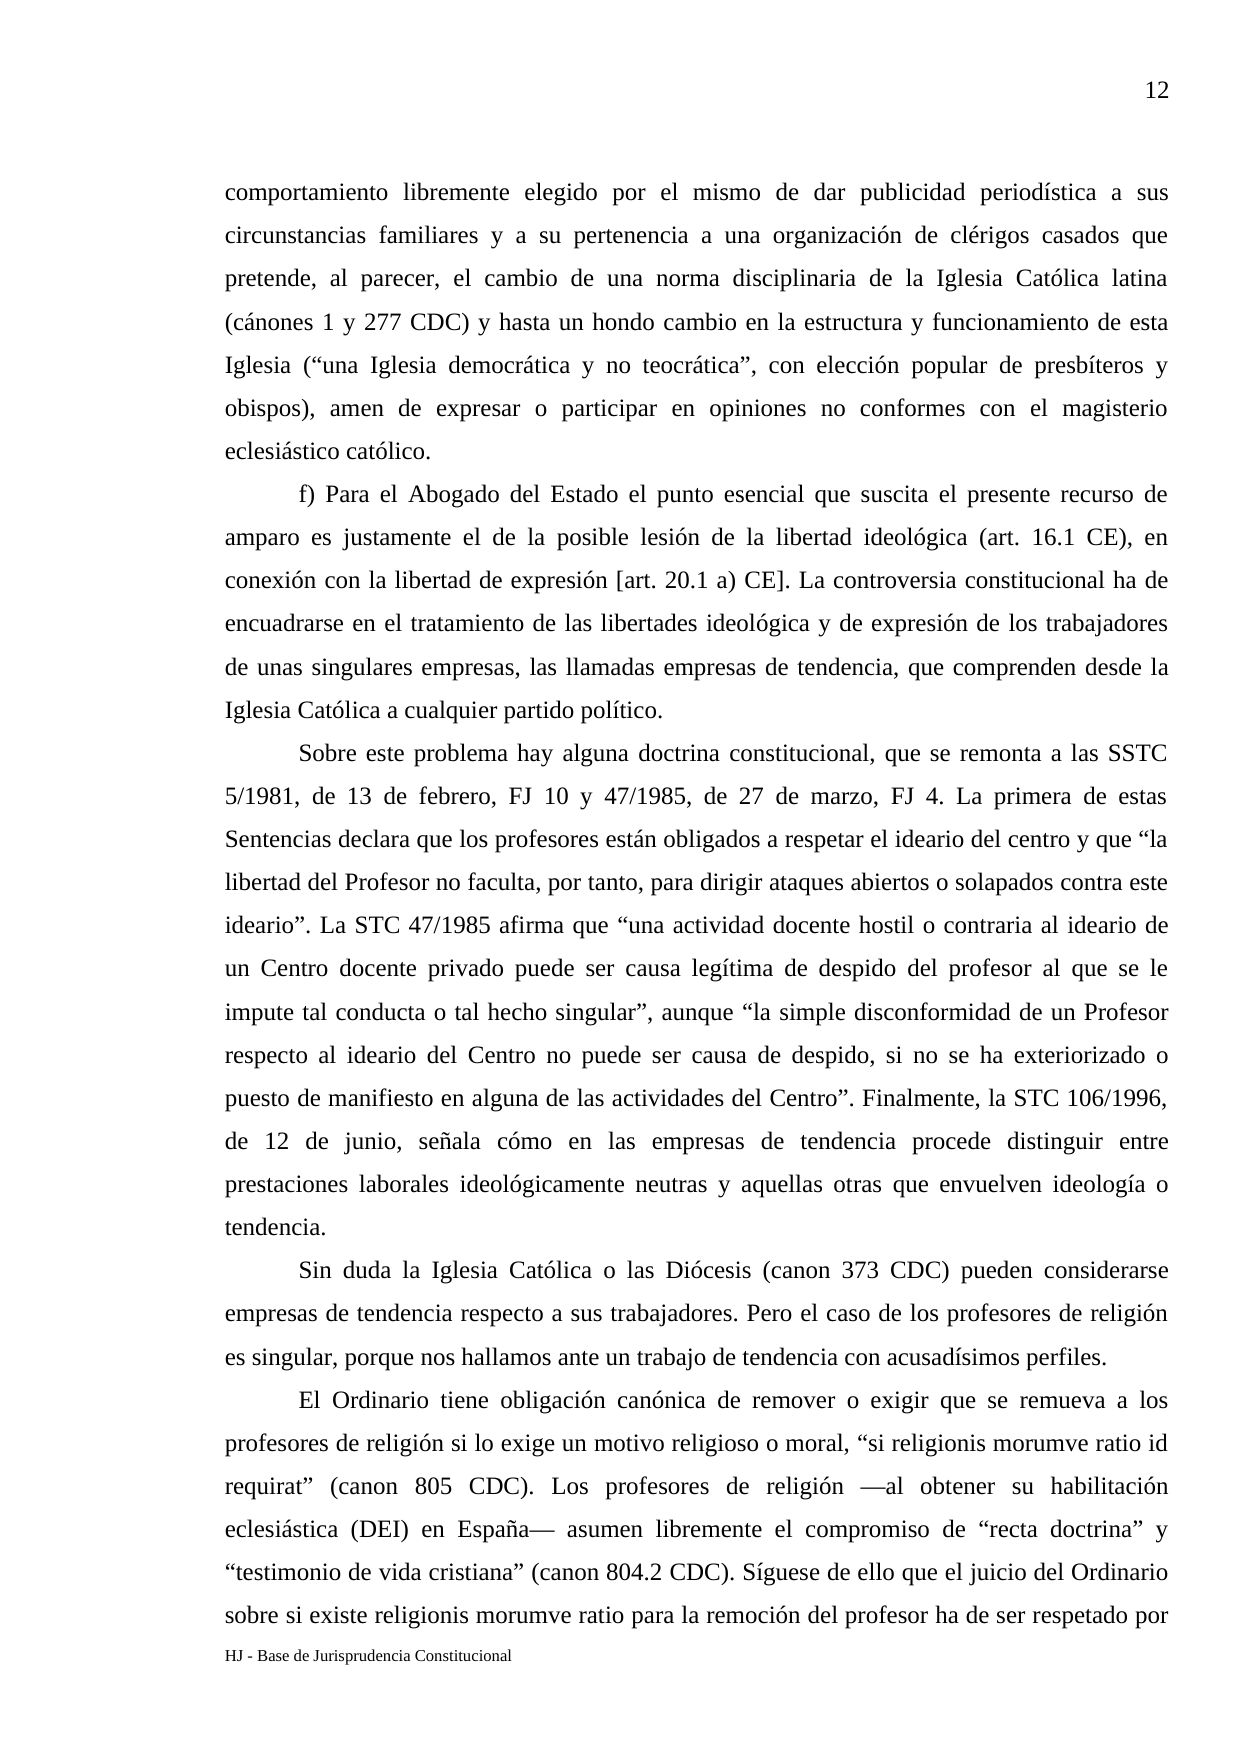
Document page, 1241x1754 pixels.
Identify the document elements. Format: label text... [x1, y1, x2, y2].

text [224, 1385, 1169, 1629]
text f) Para el Abogado del Estado el punto esencial que suscita el presente recurso de amparo es justamente el de la posible lesión de la libertad ideológica (art. 16.1 CE), en conexión con la libertad de expresión [art. 20.1 a) CE]. La controversia constitucional ha de encuadrarse en el tratamiento de las libertades ideológica y de expresión de los trabajadores de unas singulares empresas, las llamadas empresas de tendencia, que comprenden desde la Iglesia Católica a cualquier partido político. [224, 479, 1169, 723]
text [224, 177, 1169, 465]
text Sobre este problema hay alguna doctrina constitucional, que se remonta a las SSTC 5/1981, de 13 de febrero, FJ 10 y 47/1985, de 27 de marzo, FJ 4. La primera de estas Sentencias declara que los profesores están obligados a respetar el ideario del centro y que “la libertad del Profesor no faculta, por tanto, para dirigir ataques abiertos o solapados contra este ideario”. La STC 47/1985 afirma que “una actividad docente hostil o contraria al ideario de un Centro docente privado puede ser causa legítima de despido del profesor al que se le impute tal conducta o tal hecho singular”, aunque “la simple disconformidad de un Profesor respecto al ideario del Centro no puede ser causa de despido, si no se ha exteriorizado o puesto de manifiesto en alguna de las actividades del Centro”. Finalmente, la STC 106/1996, de 12 de junio, señala cómo en las empresas de tendencia procede distinguir entre prestaciones laborales ideológicamente neutras y aquellas otras que envuelven ideología o tendencia. [224, 738, 1169, 1241]
text Sin duda la Iglesia Católica o las Diócesis (canon 373 CDC) pueden considerarse empresas de tendencia respecto a sus trabajadores. Pero el caso de los profesores de religión es singular, porque nos hallamos ante un trabajo de tendencia con acusadísimos perfiles. [224, 1255, 1169, 1370]
